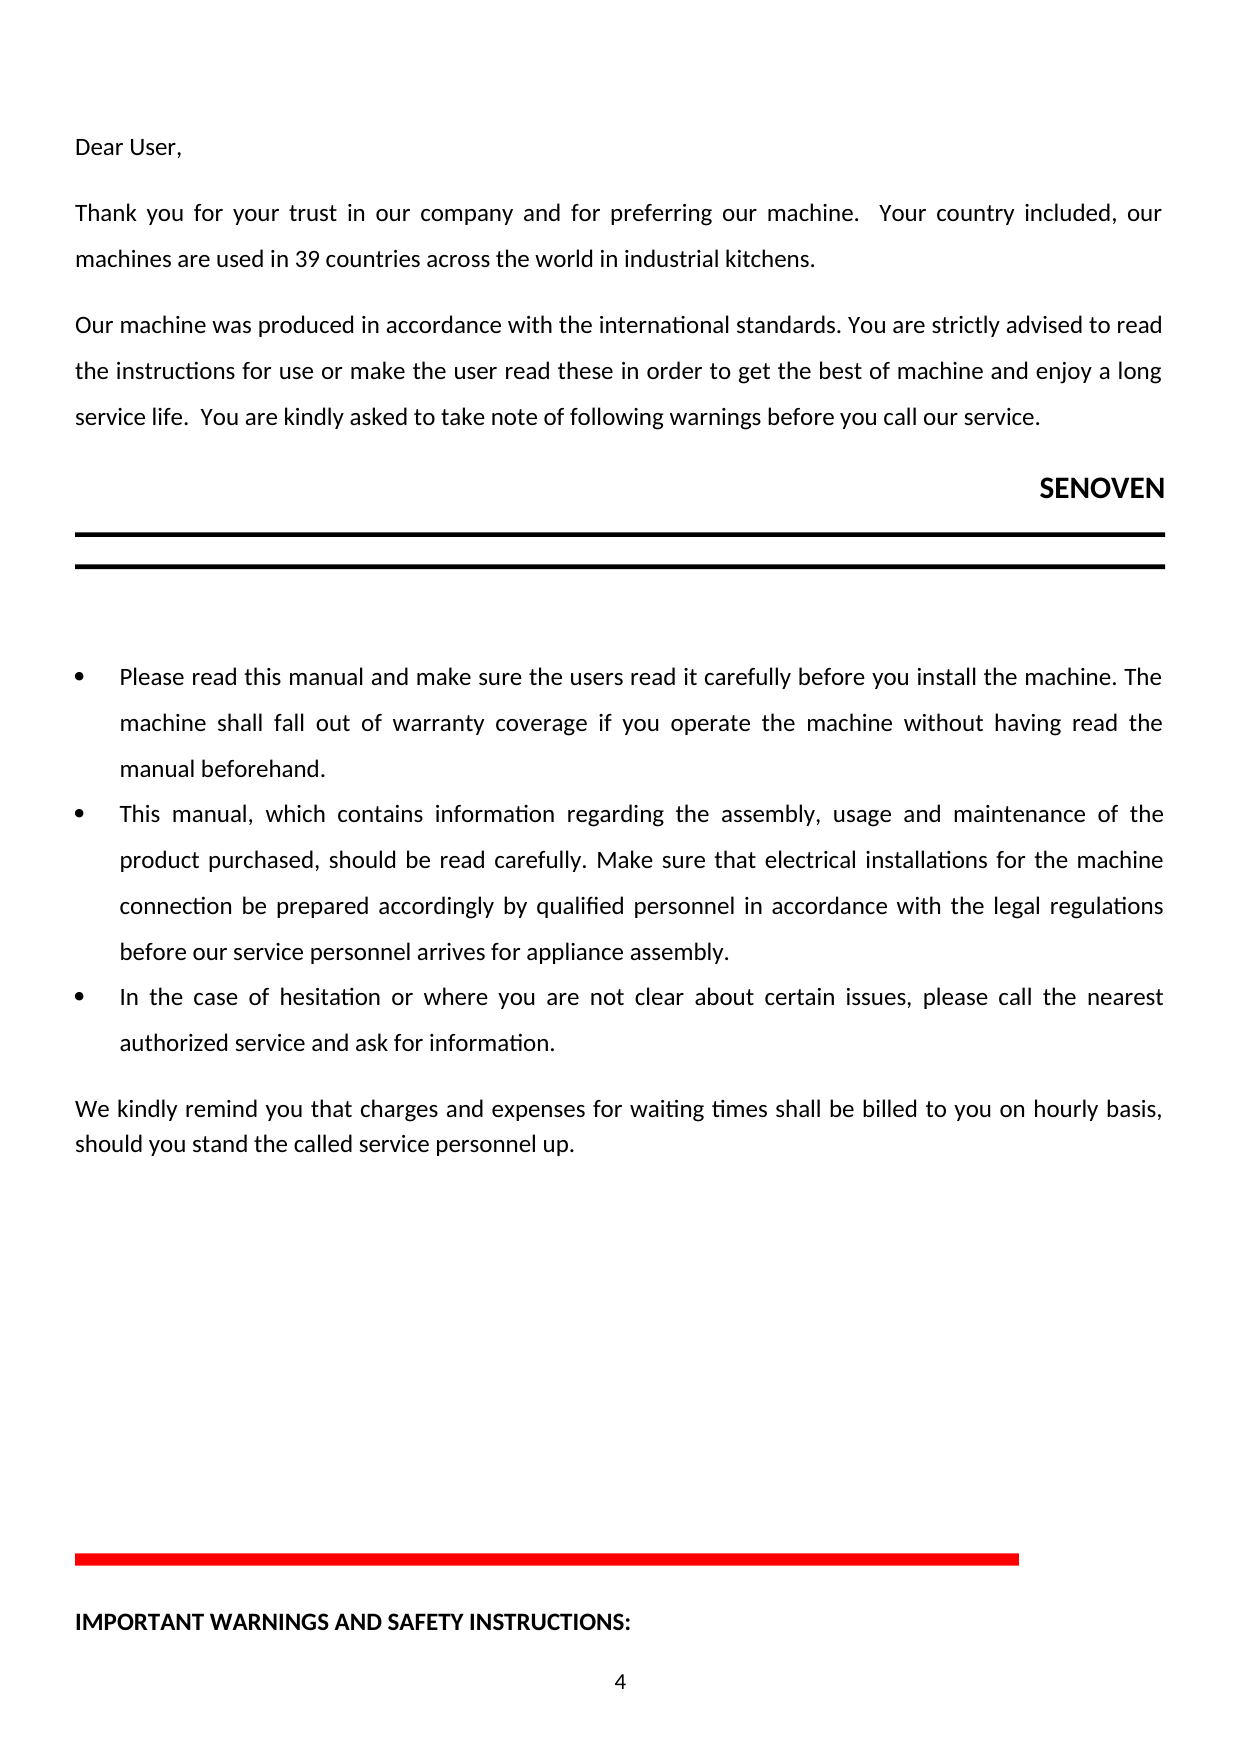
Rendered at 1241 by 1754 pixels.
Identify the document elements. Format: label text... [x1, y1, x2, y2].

list In the case of hesitation or where you are not clear about certain issues, please call the nearest authorized service and ask for information. [75, 981, 1165, 1058]
text SENOVEN [75, 468, 1165, 506]
text Thank you for your trust in our company and for preferring our machine. Your country included, our machines are used in 39 countries across the world in industrial kitchens. [75, 197, 1165, 274]
text IMPORTANT WARNINGS AND SAFETY INSTRUCTIONS: [75, 1606, 1165, 1637]
text Our machine was produced in accordance with the international standards. You are strictly advised to read the instructions for use or make the user read these in order to get the best of machine and enjoy a long service life. You are kindly asked to take note of following warnings before you call our service. [75, 310, 1165, 432]
list This manual, which contains information regarding the assembly, usage and maintenance of the product purchased, should be read carefully. Make sure that electrical installations for the machine connection be prepared accordingly by qualified personnel in accordance with the legal regulations before our service personnel arrives for appliance assembly. [75, 798, 1165, 966]
text Dear User, [75, 131, 1165, 161]
list Please read this manual and make sure the users read it carefully before you install the machine. The machine shall fall out of warranty coverage if you operate the machine without having read the manual beforehand. [75, 661, 1165, 783]
text We kindly remind you that charges and expenses for waiting times shall be billed to you on hourly basis, should you stand the called service personnel up. [75, 1094, 1165, 1159]
